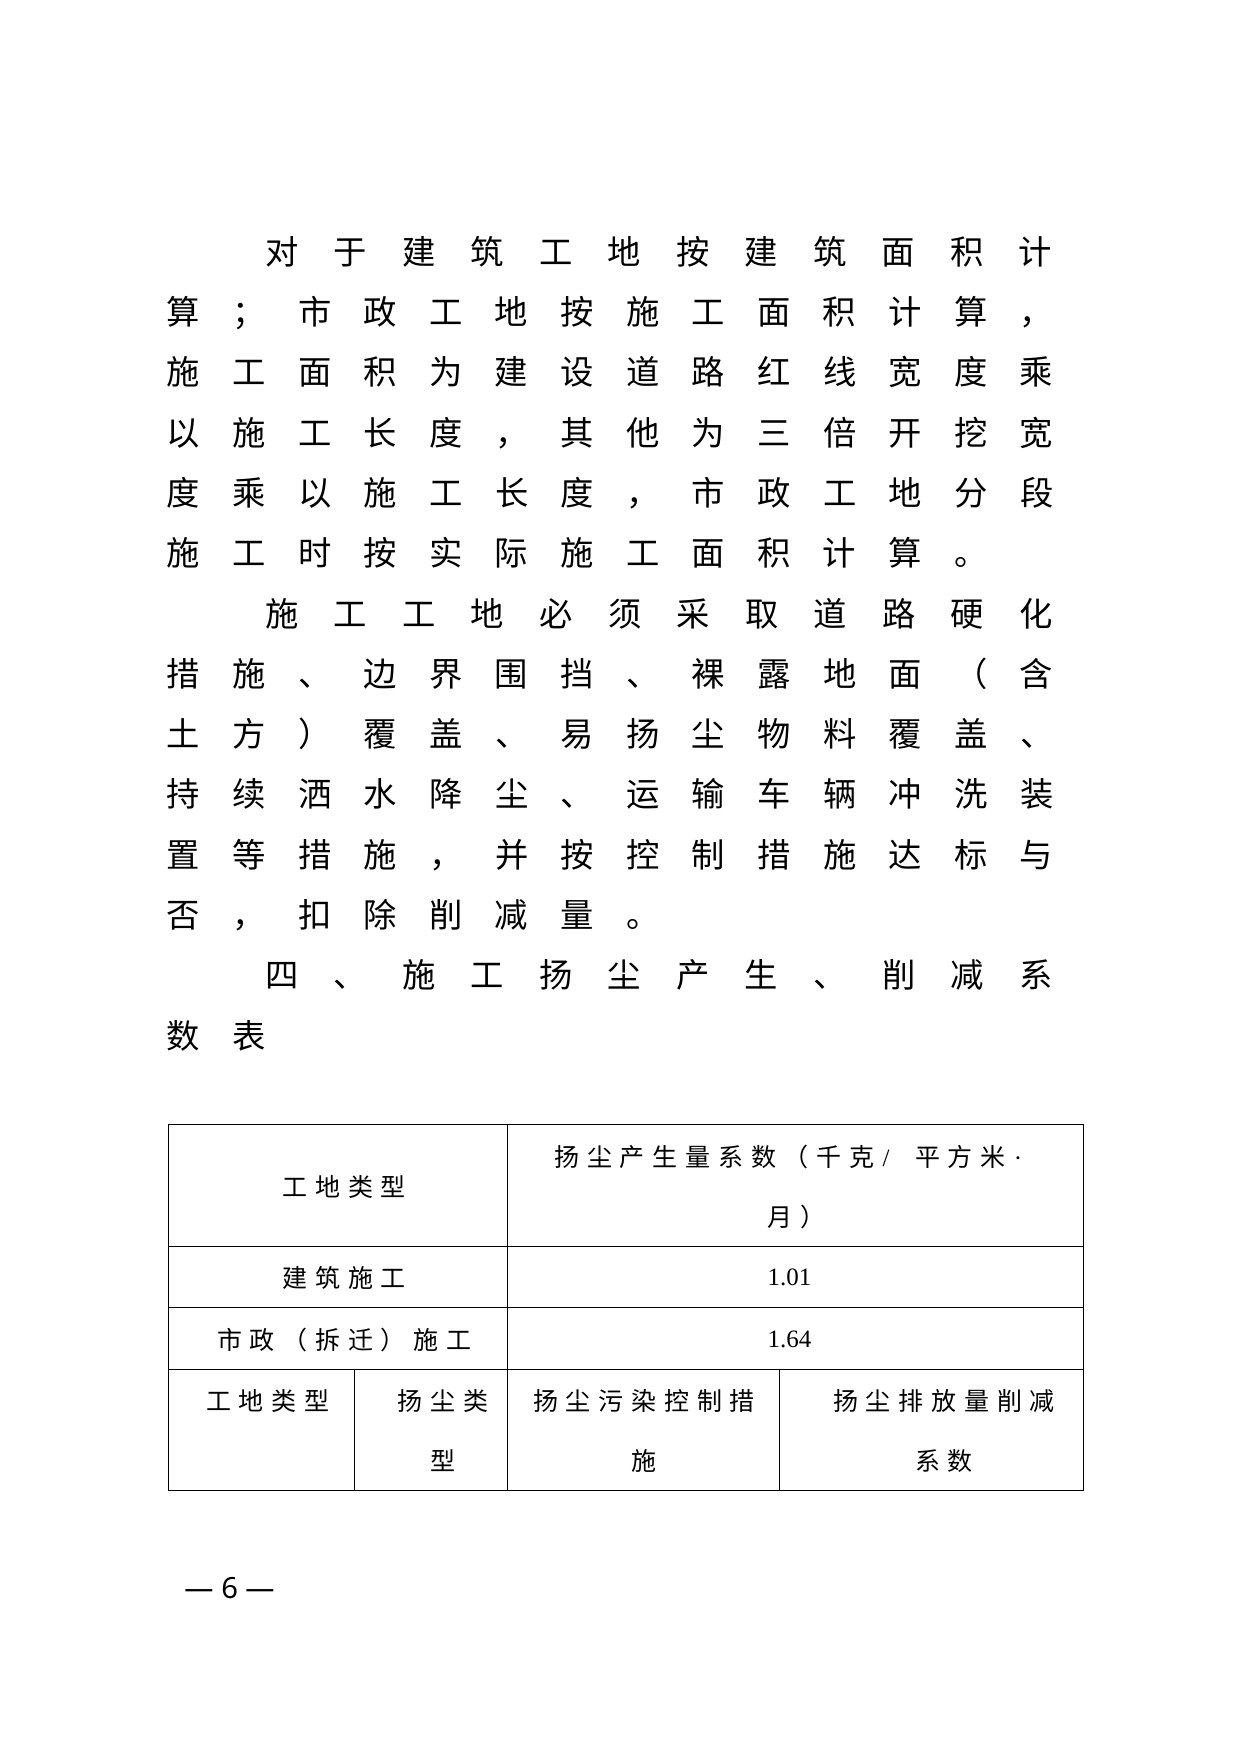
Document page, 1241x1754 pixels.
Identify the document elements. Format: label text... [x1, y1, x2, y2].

table_cell 扬尘类型 [355, 1370, 507, 1490]
table_cell 建筑施工 [169, 1247, 507, 1307]
text 施工工地必须采取道路硬化措施、边界围挡、裸露地面（含土方）覆盖、易扬尘物料覆盖、持续洒水降尘、运输车辆冲洗装置等措施，并按控制措施达标与否，扣除削减量。 [167, 581, 1085, 943]
table_cell 工地类型 [169, 1370, 354, 1490]
text 对于建筑工地按建筑面积计算；市政工地按施工面积计算，施工面积为建设道路红线宽度乘以施工长度，其他为三倍开挖宽度乘以施工长度，市政工地分段施工时按实际施工面积计算。 [167, 219, 1085, 581]
table_cell 1.01 [508, 1247, 1083, 1307]
text 四、施工扬尘产生、削减系数表 [167, 943, 1085, 1064]
table_cell 1.64 [508, 1308, 1083, 1368]
table_header 扬尘产生量系数（千克/平方米·月） [508, 1125, 1083, 1246]
table_header 工地类型 [169, 1125, 507, 1246]
table_cell 扬尘污染控制措施 [508, 1370, 779, 1490]
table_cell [780, 1370, 1083, 1490]
table_cell 市政（拆迁）施工 [169, 1308, 507, 1368]
